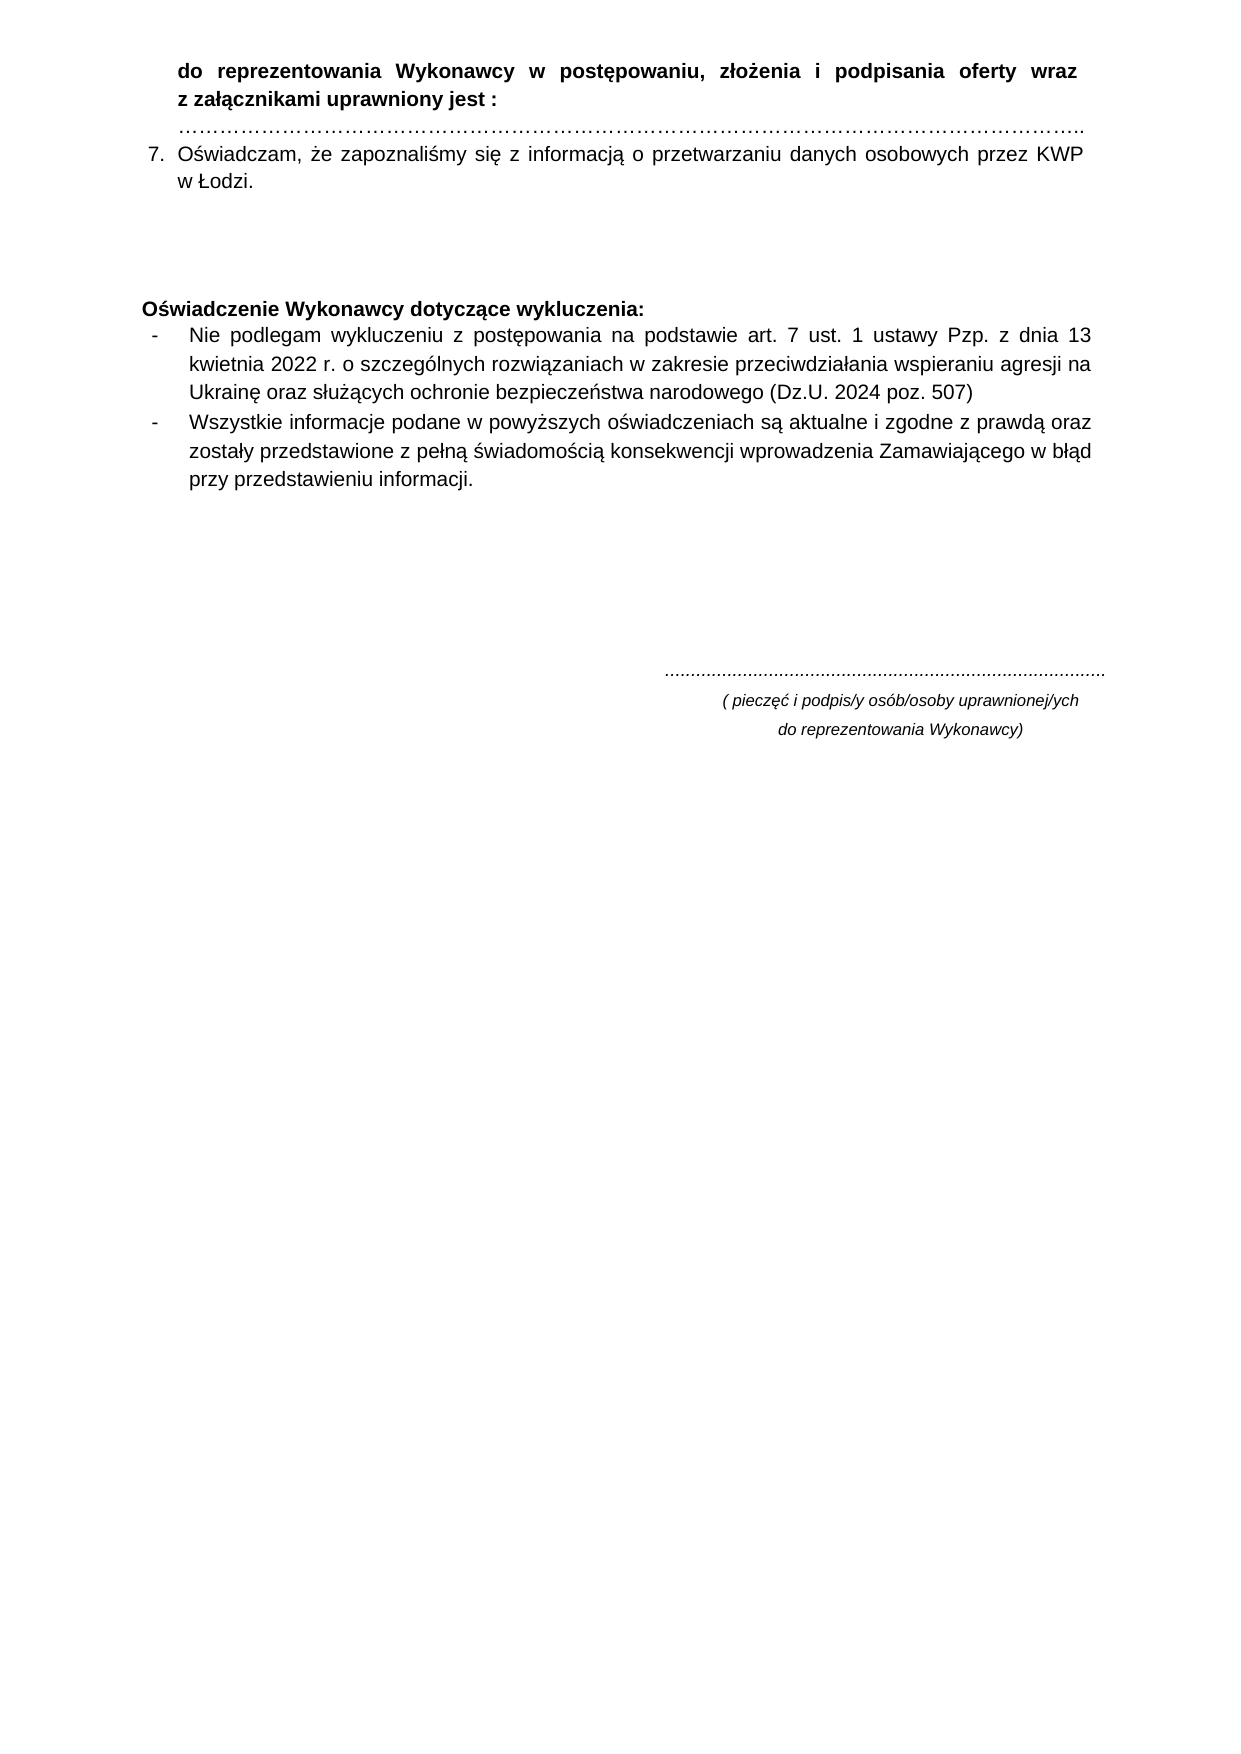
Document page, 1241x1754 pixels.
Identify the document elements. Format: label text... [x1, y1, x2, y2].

text ………………………………………………………………………………………………………………….. [177, 114, 1093, 138]
list Nie podlegam wykluczeniu z postępowania na podstawie art. 7 ust. 1 ustawy Pzp. z dnia 13 kwietnia 2022 r. o szczególnych rozwiązaniach w zakresie przeciwdziałania wspieraniu agresji na Ukrainę oraz służących ochronie bezpieczeństwa narodowego (Dz.U. 2024 poz. 507) [151, 320, 1093, 404]
list Oświadczam, że zapoznaliśmy się z informacją o przetwarzaniu danych osobowych przez KWP w Łodzi. [148, 142, 1093, 193]
text Oświadczenie Wykonawcy dotyczące wykluczenia: [142, 296, 1093, 320]
text ( pieczęć i podpis/y osób/osoby uprawnionej/ych [650, 691, 1152, 710]
text do reprezentowania Wykonawcy w postępowaniu, złożenia i podpisania oferty wraz z załącznikami uprawniony jest : [177, 59, 1093, 111]
text ..................................................................................... [162, 659, 1107, 680]
text do reprezentowania Wykonawcy) [650, 720, 1152, 739]
list Wszystkie informacje podane w powyższych oświadczeniach są aktualne i zgodne z prawdą oraz zostały przedstawione z pełną świadomością konsekwencji wprowadzenia Zamawiającego w błąd przy przedstawieniu informacji. [151, 407, 1093, 491]
